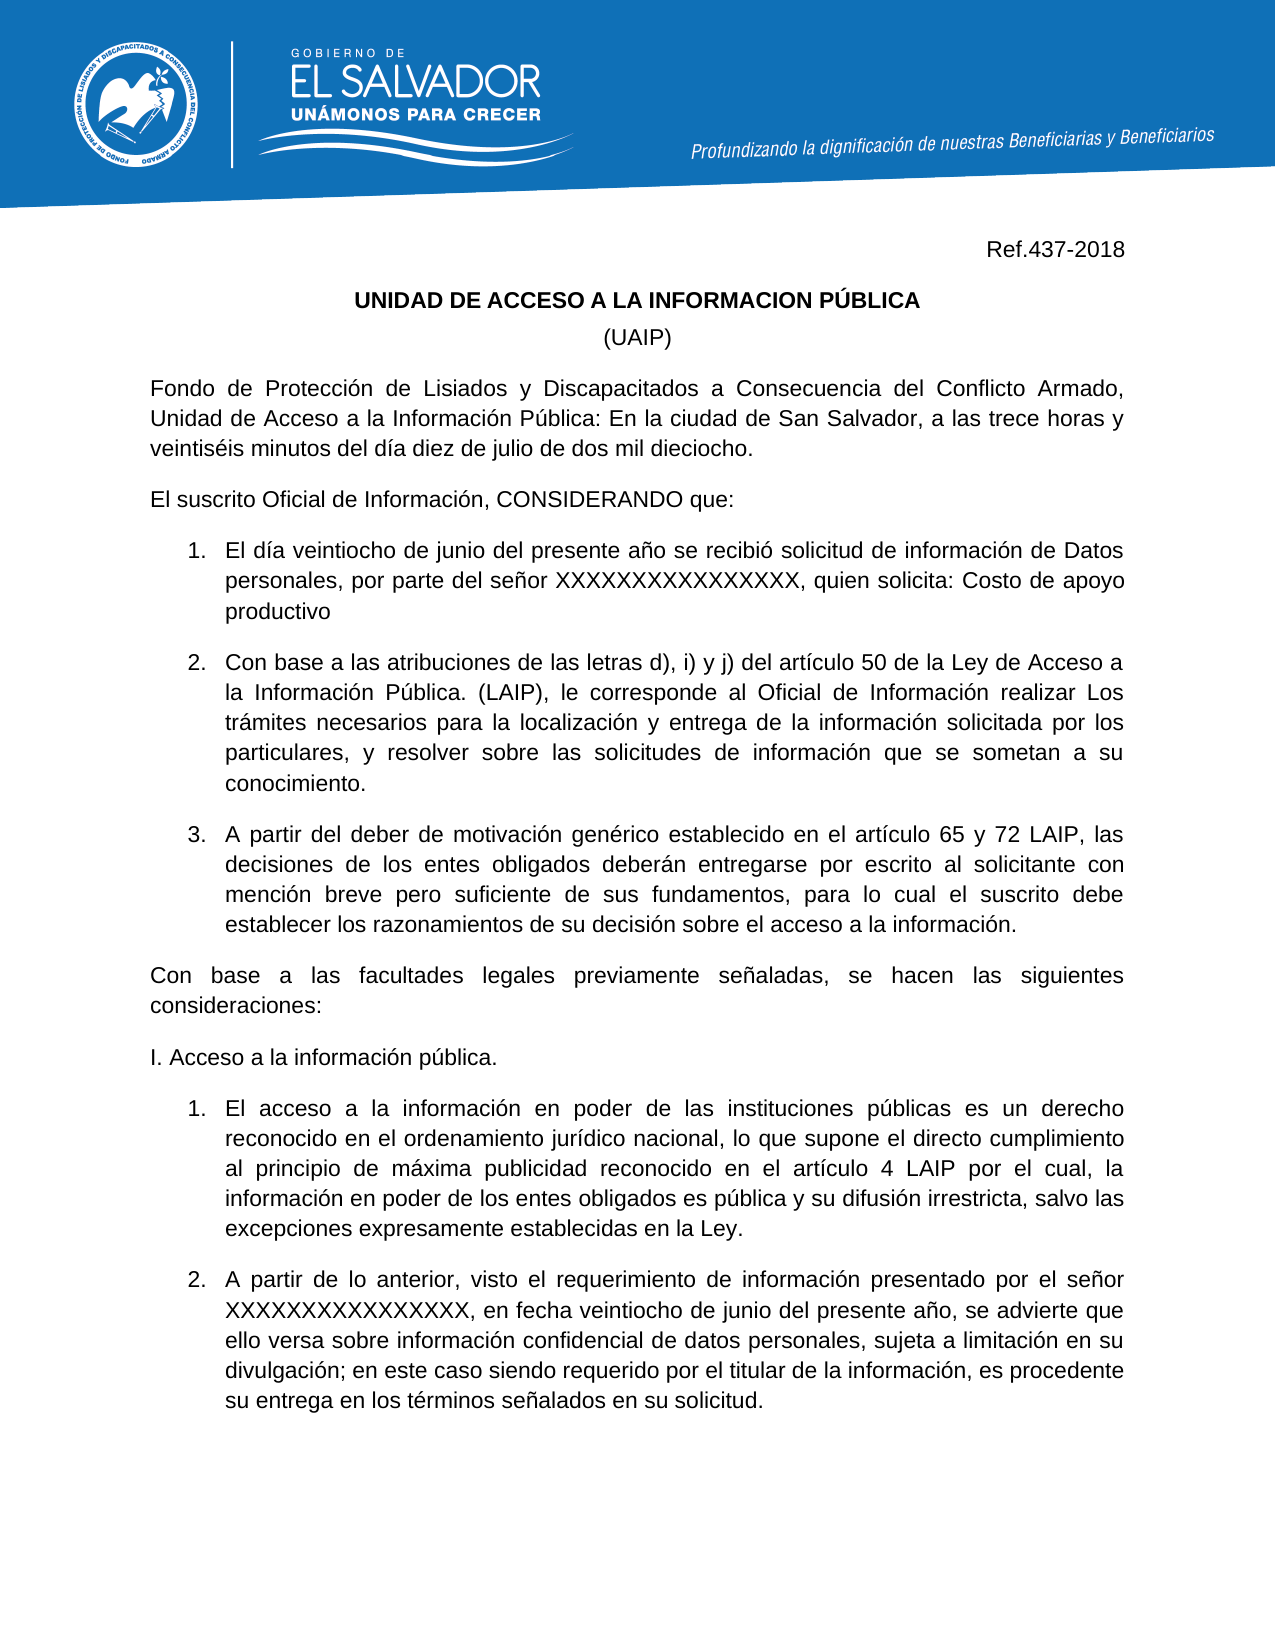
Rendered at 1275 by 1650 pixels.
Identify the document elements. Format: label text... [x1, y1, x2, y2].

text Fondo de Protección de Lisiados y Discapacitados a Consecuencia del Conflicto Armado, Unidad de Acceso a la Información Pública: En la ciudad de San Salvador, a las trece horas y veintiséis minutos del día diez de julio de dos mil dieciocho. [150, 375, 1125, 461]
text I. Acceso a la información pública. [150, 1043, 1125, 1070]
list A partir del deber de motivación genérico establecido en el artículo 65 y 72 LAIP, las decisiones de los entes obligados deberán entregarse por escrito al solicitante con mención breve pero suficiente de sus fundamentos, para lo cual el suscrito debe establecer los razonamientos de su decisión sobre el acceso a la información. [187, 821, 1125, 937]
title UNIDAD DE ACCESO A LA INFORMACION PÚBLICA [150, 287, 1125, 313]
text Con base a las facultades legales previamente señaladas, se hacen las siguientes consideraciones: [150, 962, 1125, 1019]
list A partir de lo anterior, visto el requerimiento de información presentado por el señor XXXXXXXXXXXXXXXX, en fecha veintiocho de junio del presente año, se advierte que ello versa sobre información confidencial de datos personales, sujeta a limitación en su divulgación; en este caso siendo requerido por el titular de la información, es procedente su entrega en los términos señalados en su solicitud. [187, 1266, 1125, 1413]
list Con base a las atribuciones de las letras d), i) y j) del artículo 50 de la Ley de Acceso a la Información Pública. (LAIP), le corresponde al Oficial de Información realizar Los trámites necesarios para la localización y entrega de la información solicitada por los particulares, y resolver sobre las solicitudes de información que se sometan a su conocimiento. [187, 649, 1125, 796]
list El día veintiocho de junio del presente año se recibió solicitud de información de Datos personales, por parte del señor XXXXXXXXXXXXXXXX, quien solicita: Costo de apoyo productivo [187, 537, 1125, 624]
picture [0, 0, 1275, 208]
text El suscrito Oficial de Información, CONSIDERANDO que: [150, 486, 1125, 512]
text Ref.437-2018 [150, 207, 1125, 262]
list El acceso a la información en poder de las instituciones públicas es un derecho reconocido en el ordenamiento jurídico nacional, lo que supone el directo cumplimiento al principio de máxima publicidad reconocido en el artículo 4 LAIP por el cual, la información en poder de los entes obligados es pública y su difusión irrestricta, salvo las excepciones expresamente establecidas en la Ley. [187, 1094, 1125, 1242]
text (UAIP) [150, 324, 1125, 350]
